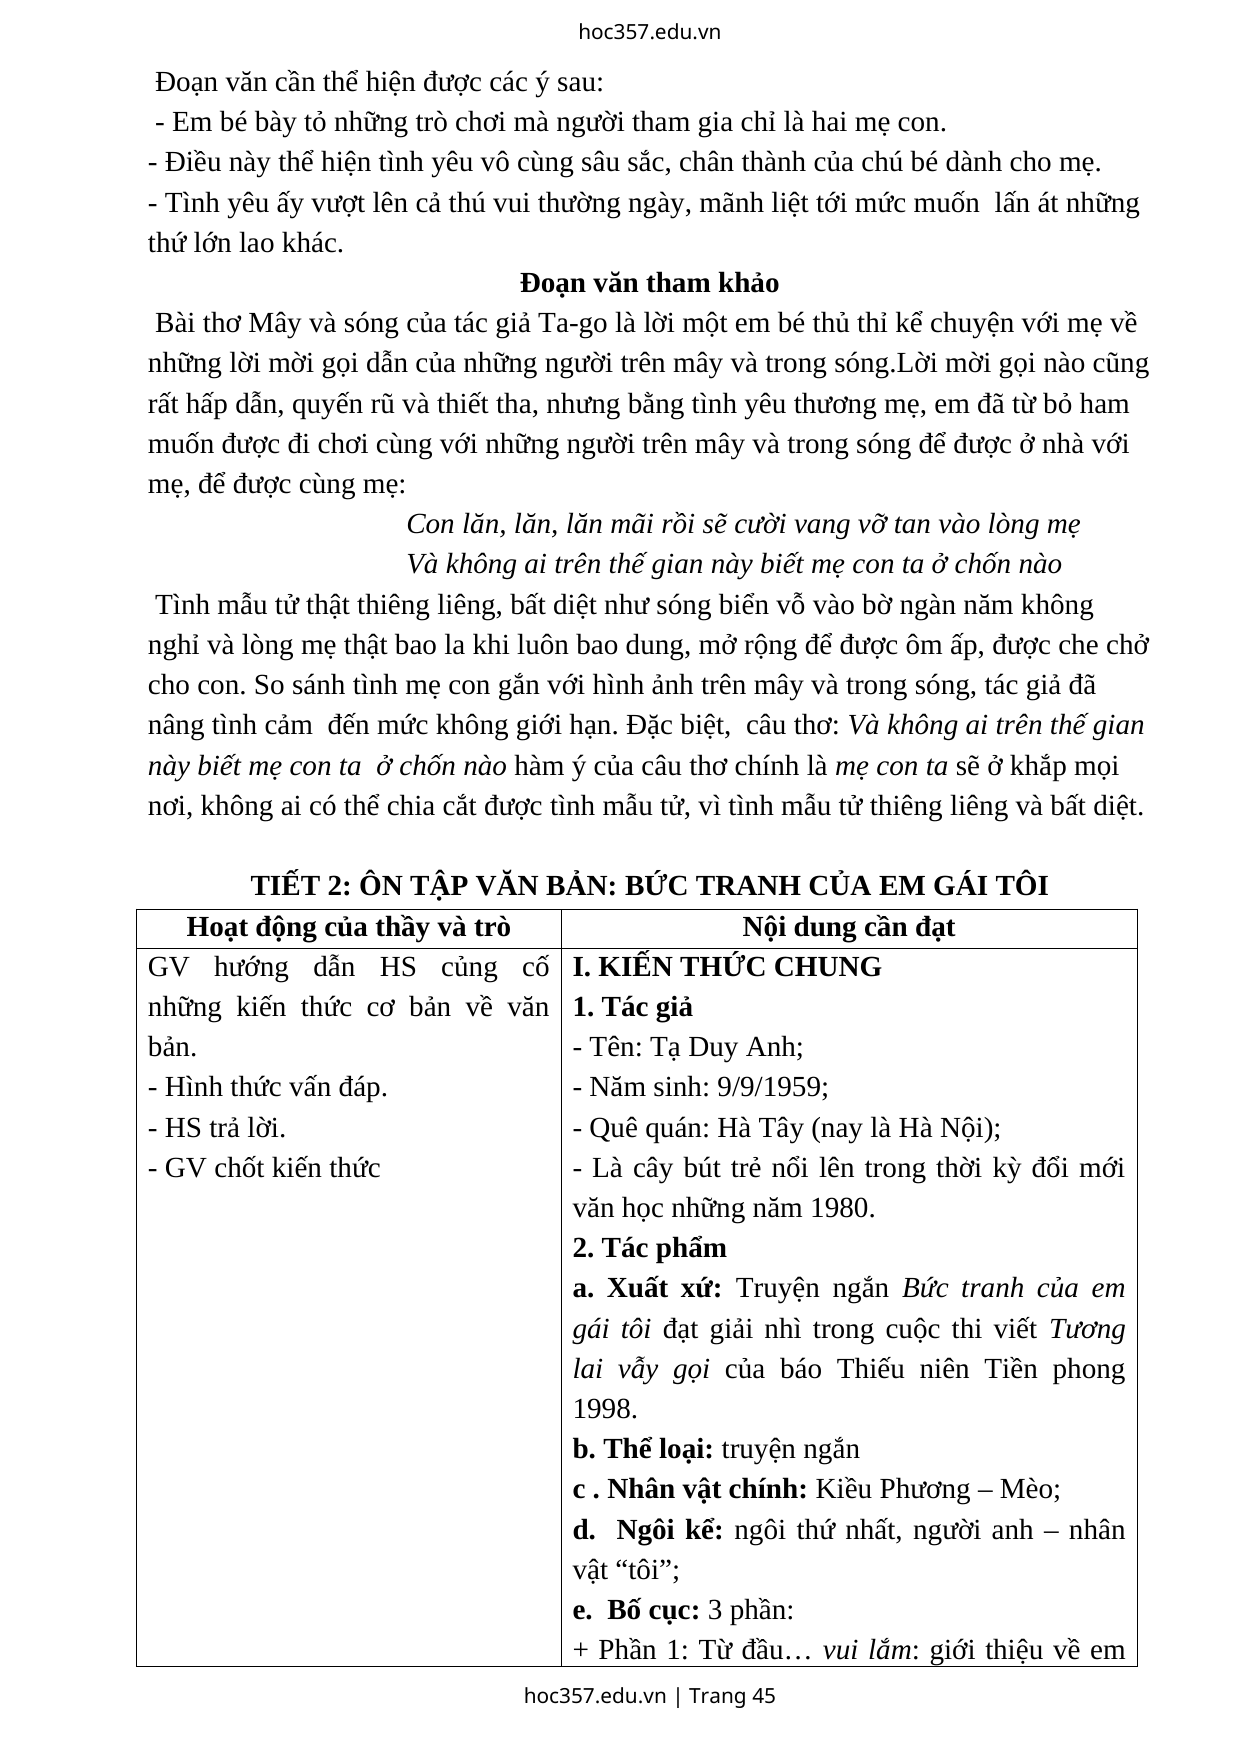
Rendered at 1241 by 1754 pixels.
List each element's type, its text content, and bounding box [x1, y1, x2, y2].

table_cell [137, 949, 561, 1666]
text - Em bé bày tỏ những trò chơi mà người tham gia chỉ là hai mẹ con. [148, 104, 1152, 138]
text Bài thơ Mây và sóng của tác giả Ta-go là lời một em bé thủ thỉ kể chuyện với mẹ về những lời mời gọi dẫn của những người trên mây và trong sóng.Lời mời gọi nào cũng rất hấp dẫn, quyến rũ và thiết tha, nhưng bằng tình yêu thương mẹ, em đã từ bỏ ham muốn được đi chơi cùng với những người trên mây và trong sóng để được ở nhà với mẹ, để được cùng mẹ: [148, 305, 1152, 500]
text - Tình yêu ấy vượt lên cả thú vui thường ngày, mãnh liệt tới mức muốn lấn át những thứ lớn lao khác. [148, 185, 1152, 258]
text Và không ai trên thế gian này biết mẹ con ta ở chốn nào [399, 547, 1152, 580]
text - Điều này thể hiện tình yêu vô cùng sâu sắc, chân thành của chú bé dành cho mẹ. [148, 144, 1152, 178]
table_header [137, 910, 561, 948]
text TIẾT 2: ÔN TẬP VĂN BẢN: BỨC TRANH CỦA EM GÁI TÔI [148, 868, 1152, 902]
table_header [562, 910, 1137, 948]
text Đoạn văn tham khảo [148, 265, 1152, 299]
text Tình mẫu tử thật thiêng liêng, bất diệt như sóng biển vỗ vào bờ ngàn năm không nghỉ và lòng mẹ thật bao la khi luôn bao dung, mở rộng để được ôm ấp, được che chở cho con. So sánh tình mẹ con gắn với hình ảnh trên mây và trong sóng, tác giả đã nâng tình cảm đến mức không giới hạn. Đặc biệt, câu thơ: Và không ai trên thế gian này biết mẹ con ta ở chốn nào hàm ý của câu thơ chính là mẹ con ta sẽ ở khắp mọi nơi, không ai có thể chia cắt được tình mẫu tử, vì tình mẫu tử thiêng liêng và bất diệt. [148, 587, 1152, 821]
text Đoạn văn cần thể hiện được các ý sau: [148, 64, 1152, 98]
text Con lăn, lăn, lăn mãi rồi sẽ cười vang vỡ tan vào lòng mẹ [399, 506, 1152, 540]
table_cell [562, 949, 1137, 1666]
